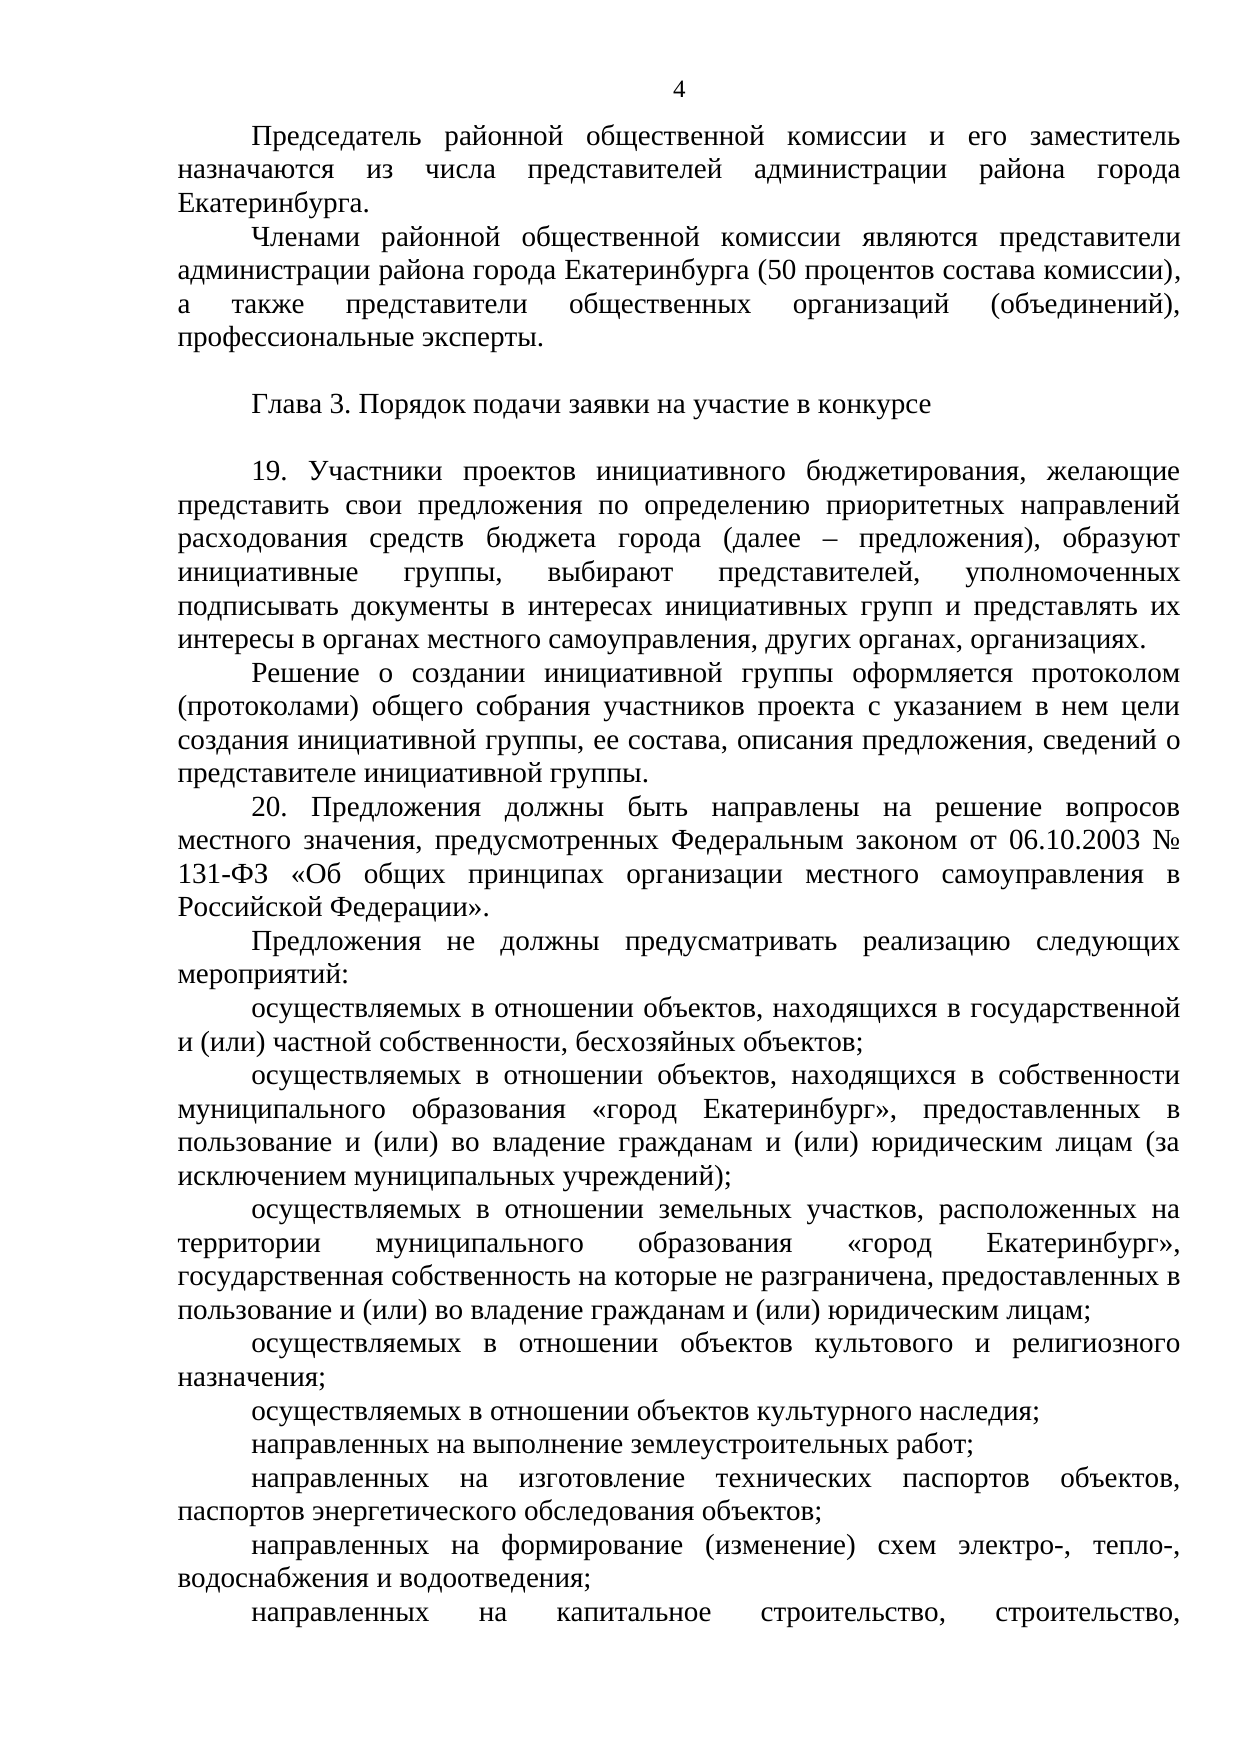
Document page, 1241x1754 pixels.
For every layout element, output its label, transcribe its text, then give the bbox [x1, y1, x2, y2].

text осуществляемых в отношении объектов культового и религиозного назначения; [177, 1326, 1181, 1393]
text 20. Предложения должны быть направлены на решение вопросов местного значения, предусмотренных Федеральным законом от 06.10.2003 № 131-ФЗ «Об общих принципах организации местного самоуправления в Российской Федерации». [177, 789, 1181, 923]
text Глава 3. Порядок подачи заявки на участие в конкурсе [177, 386, 1181, 420]
text осуществляемых в отношении объектов культурного наследия; [177, 1393, 1181, 1426]
text Председатель районной общественной комиссии и его заместитель назначаются из числа представителей администрации района города Екатеринбурга. [177, 118, 1181, 219]
text Решение о создании инициативной группы оформляется протоколом (протоколами) общего собрания участников проекта с указанием в нем цели создания инициативной группы, ее состава, описания предложения, сведений о представителе инициативной группы. [177, 655, 1181, 789]
text направленных на формирование (изменение) схем электро-, тепло-, водоснабжения и водоотведения; [177, 1527, 1181, 1594]
text Членами районной общественной комиссии являются представители администрации района города Екатеринбурга (50 процентов состава комиссии), а также представители общественных организаций (объединений), профессиональные эксперты. [177, 219, 1181, 353]
text направленных на изготовление технических паспортов объектов, паспортов энергетического обследования объектов; [177, 1460, 1181, 1527]
text направленных на выполнение землеустроительных работ; [177, 1426, 1181, 1460]
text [177, 1594, 1181, 1627]
text осуществляемых в отношении земельных участков, расположенных на территории муниципального образования «город Екатеринбург», государственная собственность на которые не разграничена, предоставленных в пользование и (или) во владение гражданам и (или) юридическим лицам; [177, 1191, 1181, 1326]
text осуществляемых в отношении объектов, находящихся в государственной и (или) частной собственности, бесхозяйных объектов; [177, 990, 1181, 1057]
text 19. Участники проектов инициативного бюджетирования, желающие представить свои предложения по определению приоритетных направлений расходования средств бюджета города (далее – предложения), образуют инициативные группы, выбирают представителей, уполномоченных подписывать документы в интересах инициативных групп и представлять их интересы в органах местного самоуправления, других органах, организациях. [177, 453, 1181, 655]
text осуществляемых в отношении объектов, находящихся в собственности муниципального образования «город Екатеринбург», предоставленных в пользование и (или) во владение гражданам и (или) юридическим лицам (за исключением муниципальных учреждений); [177, 1057, 1181, 1191]
text Предложения не должны предусматривать реализацию следующих мероприятий: [177, 923, 1181, 990]
